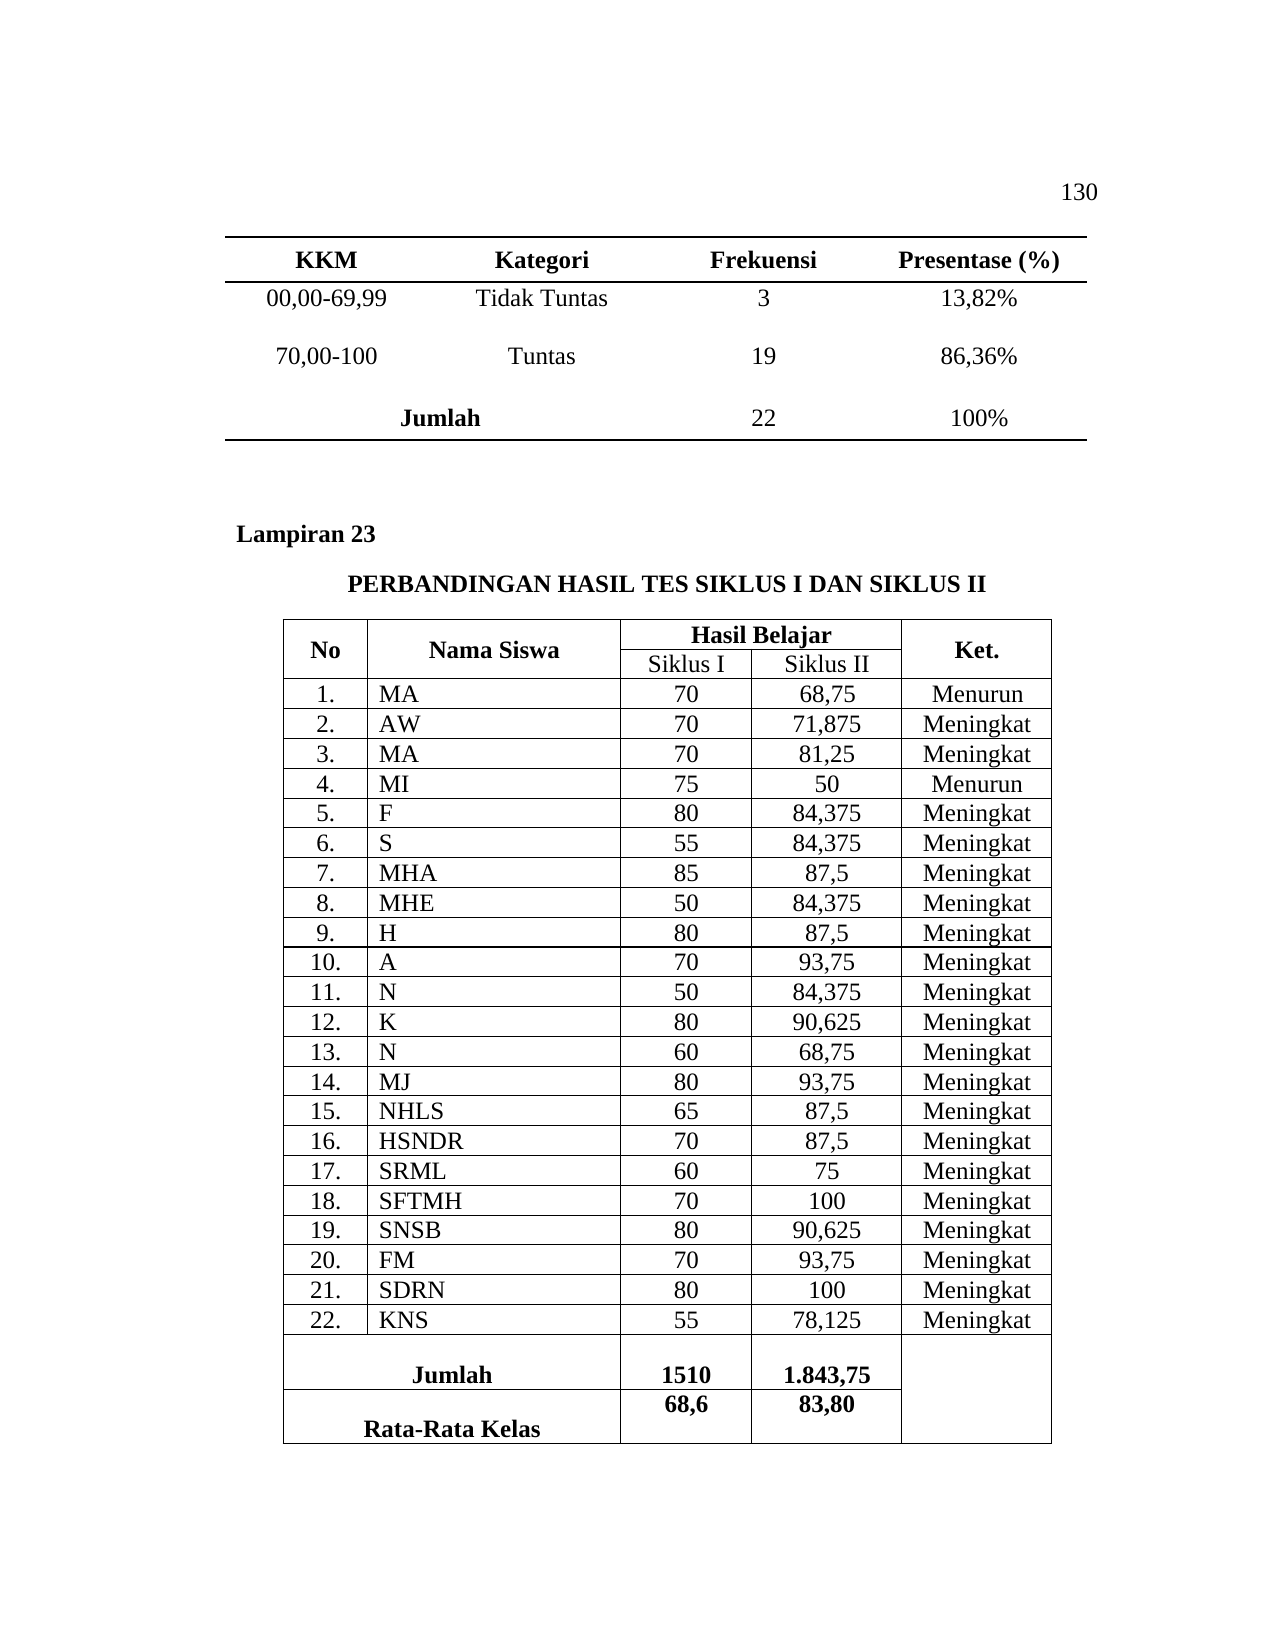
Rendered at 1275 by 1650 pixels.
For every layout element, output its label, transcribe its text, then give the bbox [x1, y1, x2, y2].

table_cell HSNDR [368, 1126, 620, 1155]
table_cell 9. [284, 918, 367, 946]
table_cell 68,75 [752, 1037, 901, 1066]
table_cell Siklus II [752, 650, 901, 678]
table_cell 80 [621, 1067, 751, 1095]
table_cell N [368, 977, 620, 1006]
table_cell 22 [656, 396, 871, 439]
table_cell 84,375 [752, 977, 901, 1006]
table_cell Meningkat [902, 1275, 1051, 1304]
table_cell Siklus I [621, 650, 751, 678]
table_cell [902, 1335, 1051, 1443]
table_cell 70 [621, 1245, 751, 1274]
table_cell 5. [284, 799, 367, 827]
table_cell 18. [284, 1186, 367, 1214]
table_cell 80 [621, 1216, 751, 1244]
table_cell 80 [621, 918, 751, 946]
table_cell 60 [621, 1037, 751, 1066]
table_cell 81,25 [752, 739, 901, 768]
table_cell Meningkat [902, 1186, 1051, 1214]
table_cell 80 [621, 1007, 751, 1036]
table_cell 16. [284, 1126, 367, 1155]
table_cell Meningkat [902, 1156, 1051, 1185]
table_cell SRML [368, 1156, 620, 1185]
table_cell 75 [621, 769, 751, 797]
table_cell H [368, 918, 620, 946]
table_header Frekuensi [656, 238, 871, 281]
table_cell 70 [621, 948, 751, 976]
table_cell 12. [284, 1007, 367, 1036]
table_cell Meningkat [902, 1037, 1051, 1066]
table_cell Meningkat [902, 1007, 1051, 1036]
table_cell Meningkat [902, 1305, 1051, 1334]
table_cell F [368, 799, 620, 827]
table_cell KNS [368, 1305, 620, 1334]
table_cell 50 [621, 888, 751, 917]
table_cell 55 [621, 828, 751, 857]
table_cell 80 [621, 1275, 751, 1304]
table_header Nama Siswa [368, 620, 620, 678]
table_cell MHE [368, 888, 620, 917]
table_cell Meningkat [902, 1126, 1051, 1155]
table_cell MHA [368, 858, 620, 887]
table_cell Tidak Tuntas Tuntas [428, 283, 656, 396]
table_cell 50 [621, 977, 751, 1006]
table_cell 87,5 [752, 918, 901, 946]
table_cell Jumlah [284, 1335, 620, 1388]
table_cell SDRN [368, 1275, 620, 1304]
table_cell Meningkat [902, 1245, 1051, 1274]
table_cell 70 [621, 1126, 751, 1155]
table_cell 17. [284, 1156, 367, 1185]
table_cell 93,75 [752, 1067, 901, 1095]
table_cell 87,5 [752, 858, 901, 887]
table_cell 68,75 [752, 679, 901, 708]
table_header KKM [225, 238, 428, 281]
table_header Presentase (%) [871, 238, 1087, 281]
table_cell Meningkat [902, 739, 1051, 768]
table_cell SNSB [368, 1216, 620, 1244]
table_cell 70 [621, 709, 751, 738]
table_cell MA [368, 739, 620, 768]
text Lampiran 23 [236, 519, 1098, 548]
table_cell 100 [752, 1186, 901, 1214]
table_header Ket. [902, 620, 1051, 678]
table_cell 4. [284, 769, 367, 797]
table_cell 90,625 [752, 1007, 901, 1036]
table_cell 75 [752, 1156, 901, 1185]
table_cell 93,75 [752, 1245, 901, 1274]
table_cell FM [368, 1245, 620, 1274]
table_cell 85 [621, 858, 751, 887]
table_cell Menurun [902, 679, 1051, 708]
table_cell 13. [284, 1037, 367, 1066]
table_cell K [368, 1007, 620, 1036]
table_header Hasil Belajar [621, 620, 901, 648]
table_cell MJ [368, 1067, 620, 1095]
table_cell Rata-Rata Kelas [284, 1390, 620, 1443]
table_cell 93,75 [752, 948, 901, 976]
table_cell SFTMH [368, 1186, 620, 1214]
table_cell MI [368, 769, 620, 797]
table_cell N [368, 1037, 620, 1066]
table_cell 50 [752, 769, 901, 797]
table_cell 55 [621, 1305, 751, 1334]
table_cell Menurun [902, 769, 1051, 797]
table_cell 84,375 [752, 828, 901, 857]
table_cell 10. [284, 948, 367, 976]
table_cell 90,625 [752, 1216, 901, 1244]
table_cell Meningkat [902, 918, 1051, 946]
text PERBANDINGAN HASIL TES SIKLUS I DAN SIKLUS II [236, 569, 1098, 598]
table_cell AW [368, 709, 620, 738]
table_cell 70 [621, 679, 751, 708]
table_cell 1.843,75 [752, 1335, 901, 1388]
table_cell Meningkat [902, 799, 1051, 827]
table_cell Meningkat [902, 858, 1051, 887]
table_cell 19. [284, 1216, 367, 1244]
table_cell 20. [284, 1245, 367, 1274]
table_cell Meningkat [902, 948, 1051, 976]
table_cell 87,5 [752, 1096, 901, 1125]
table_cell 70 [621, 739, 751, 768]
table_cell 22. [284, 1305, 367, 1334]
table_cell 100 [752, 1275, 901, 1304]
table_cell 11. [284, 977, 367, 1006]
table_cell 3. [284, 739, 367, 768]
table_header No [284, 620, 367, 678]
table_cell 1510 [621, 1335, 751, 1388]
table_cell 21. [284, 1275, 367, 1304]
table_cell MA [368, 679, 620, 708]
table_cell 15. [284, 1096, 367, 1125]
table_cell 68,6 [621, 1390, 751, 1443]
table_cell Jumlah [225, 396, 656, 439]
table_cell 2. [284, 709, 367, 738]
table_cell 71,875 [752, 709, 901, 738]
table_cell Meningkat [902, 709, 1051, 738]
table_cell NHLS [368, 1096, 620, 1125]
table_cell S [368, 828, 620, 857]
table_cell 83,80 [752, 1390, 901, 1443]
table_cell A [368, 948, 620, 976]
table_cell Meningkat [902, 1216, 1051, 1244]
table_header Kategori [428, 238, 656, 281]
table_cell 100% [871, 396, 1087, 439]
table_cell 00,00-69,99 70,00-100 [225, 283, 428, 396]
table_cell 80 [621, 799, 751, 827]
table_cell 7. [284, 858, 367, 887]
table_cell 13,82% 86,36% [871, 283, 1087, 396]
table_cell Meningkat [902, 1096, 1051, 1125]
table_cell 84,375 [752, 888, 901, 917]
table_cell 3 19 [656, 283, 871, 396]
table_cell Meningkat [902, 828, 1051, 857]
table_cell 8. [284, 888, 367, 917]
table_cell Meningkat [902, 1067, 1051, 1095]
table_cell Meningkat [902, 977, 1051, 1006]
table_cell 6. [284, 828, 367, 857]
table_cell 60 [621, 1156, 751, 1185]
table_cell Meningkat [902, 888, 1051, 917]
table_cell 1. [284, 679, 367, 708]
table_cell 87,5 [752, 1126, 901, 1155]
table_cell 65 [621, 1096, 751, 1125]
table_cell 14. [284, 1067, 367, 1095]
table_cell 78,125 [752, 1305, 901, 1334]
table_cell 70 [621, 1186, 751, 1214]
table_cell 84,375 [752, 799, 901, 827]
